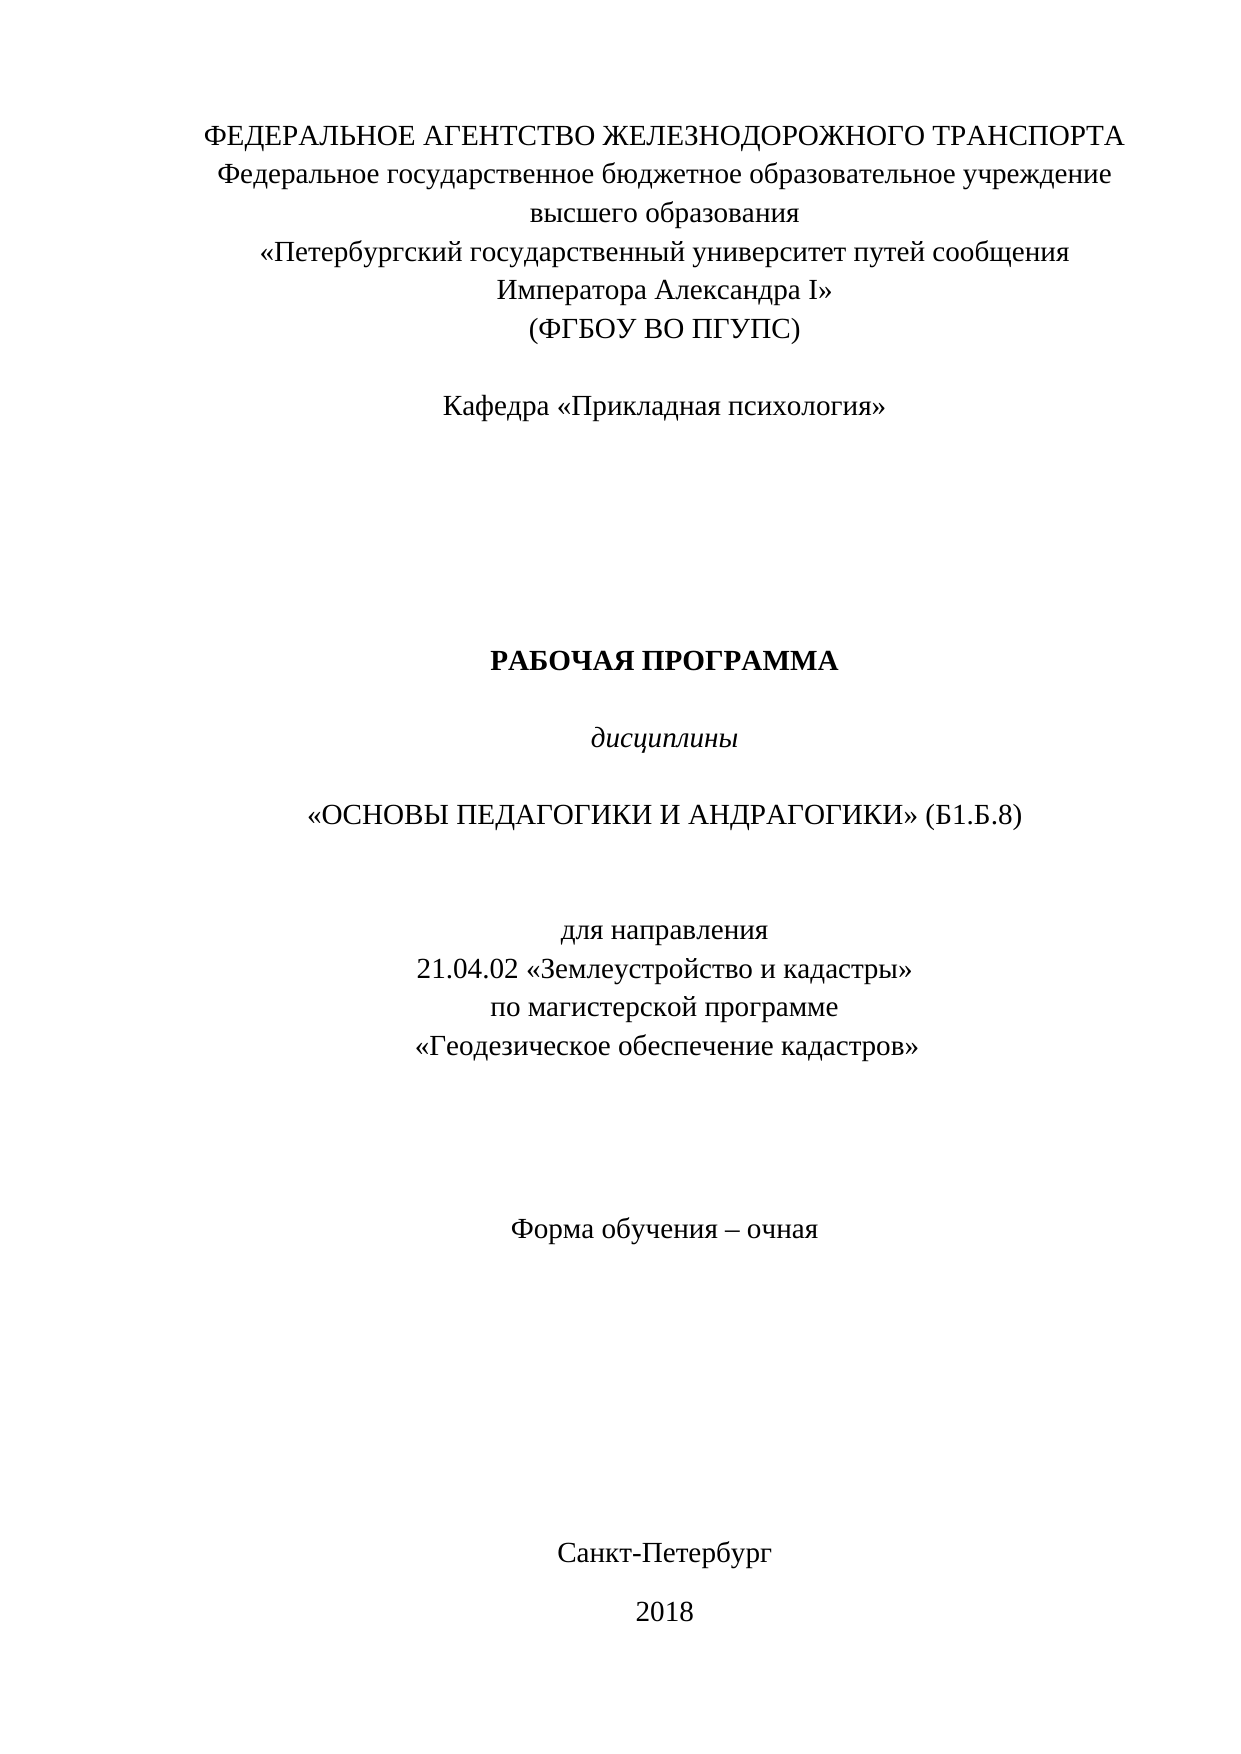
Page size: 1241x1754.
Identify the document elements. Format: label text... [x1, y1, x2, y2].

text высшего образования [148, 195, 1181, 229]
text РАБОЧАЯ ПРОГРАММА [148, 643, 1181, 676]
text Санкт-Петербург [148, 1535, 1181, 1568]
text 21.04.02 «Землеустройство и кадастры» [148, 951, 1181, 984]
text Императора Александра I» [148, 272, 1181, 306]
text «ОСНОВЫ ПЕДАГОГИКИ И АНДРАГОГИКИ» (Б1.Б.8) [148, 797, 1181, 830]
text для направления [148, 912, 1181, 946]
text по магистерской программе [148, 989, 1181, 1023]
text Федеральное государственное бюджетное образовательное учреждение [148, 157, 1181, 190]
text Форма обучения – очная [148, 1211, 1181, 1244]
text Кафедра «Прикладная психология» [148, 388, 1181, 421]
text «Петербургский государственный университет путей сообщения [148, 234, 1181, 267]
text «Геодезическое обеспечение кадастров» [148, 1028, 1179, 1062]
text дисциплины [148, 720, 1181, 753]
text 2018 [148, 1594, 1181, 1628]
text (ФГБОУ ВО ПГУПС) [148, 311, 1181, 344]
text ФЕДЕРАЛЬНОЕ АГЕНТСТВО ЖЕЛЕЗНОДОРОЖНОГО ТРАНСПОРТА [148, 118, 1181, 152]
